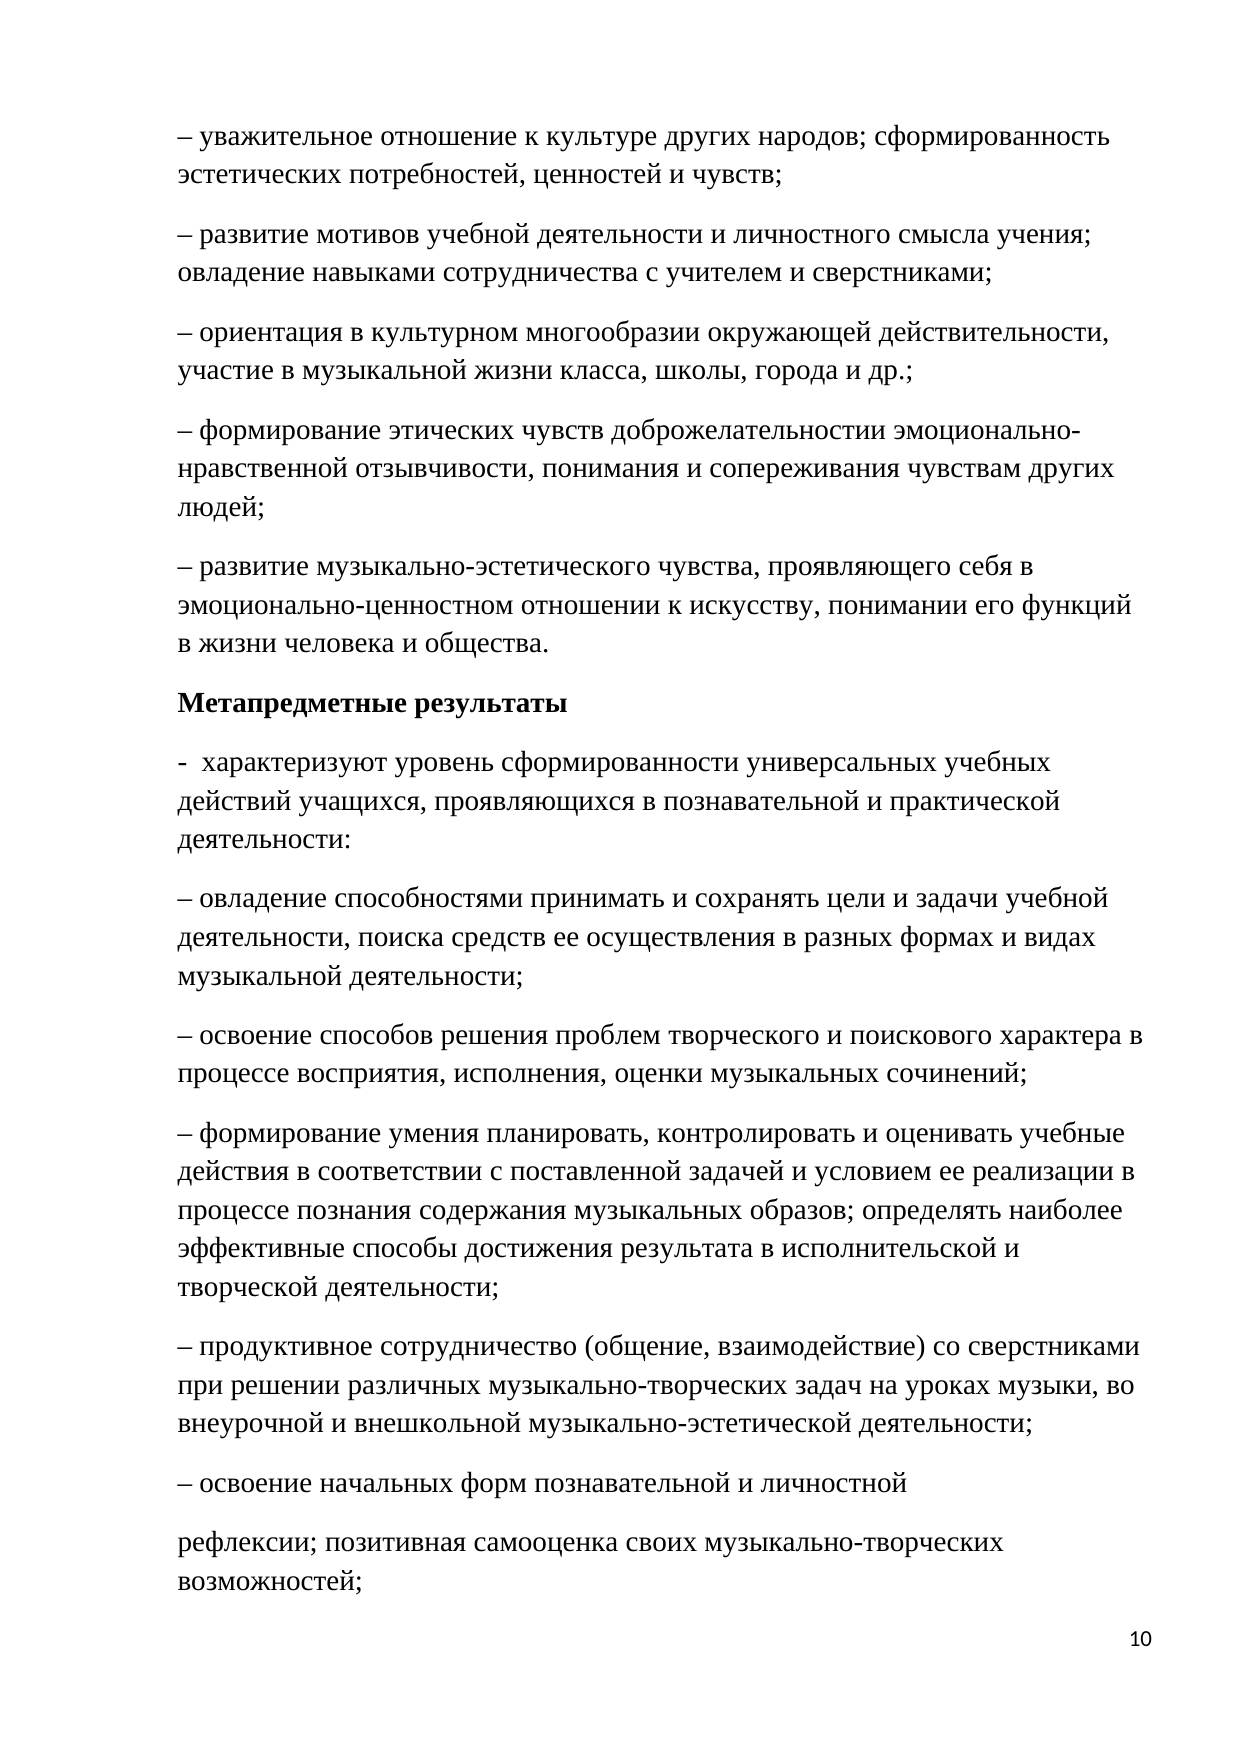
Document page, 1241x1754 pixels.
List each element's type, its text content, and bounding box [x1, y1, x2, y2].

text – формирование этических чувств доброжелательностии эмоционально-нравственной отзывчивости, понимания и сопереживания чувствам других людей; [177, 412, 1152, 522]
text – освоение начальных форм познавательной и личностной [177, 1465, 1152, 1498]
text - характеризуют уровень сформированности универсальных учебных действий учащихся, проявляющихся в познавательной и практической деятельности: [177, 744, 1152, 855]
text – уважительное отношение к культуре других народов; сформированность эстетических потребностей, ценностей и чувств; [177, 118, 1152, 190]
text рефлексии; позитивная самооценка своих музыкально-творческих возможностей; [177, 1524, 1152, 1596]
text – развитие мотивов учебной деятельности и личностного смысла учения; овладение навыками сотрудничества с учителем и сверстниками; [177, 216, 1152, 288]
text – ориентация в культурном многообразии окружающей действительности, участие в музыкальной жизни класса, школы, города и др.; [177, 314, 1152, 386]
text – освоение способов решения проблем творческого и поискового характера в процессе восприятия, исполнения, оценки музыкальных сочинений; [177, 1017, 1152, 1089]
text – продуктивное сотрудничество (общение, взаимодействие) со сверстниками при решении различных музыкально-творческих задач на уроках музыки, во внеурочной и внешкольной музыкально-эстетической деятельности; [177, 1328, 1152, 1439]
text – развитие музыкально-эстетического чувства, проявляющего себя в эмоционально-ценностном отношении к искусству, понимании его функций в жизни человека и общества. [177, 548, 1152, 659]
text – овладение способностями принимать и сохранять цели и задачи учебной деятельности, поиска средств ее осуществления в разных формах и видах музыкальной деятельности; [177, 881, 1152, 991]
text – формирование умения планировать, контролировать и оценивать учебные действия в соответствии с поставленной задачей и условием ее реализации в процессе познания содержания музыкальных образов; определять наиболее эффективные способы достижения результата в исполнительской и творческой деятельности; [177, 1115, 1152, 1303]
text Метапредметные результаты [177, 685, 1152, 718]
